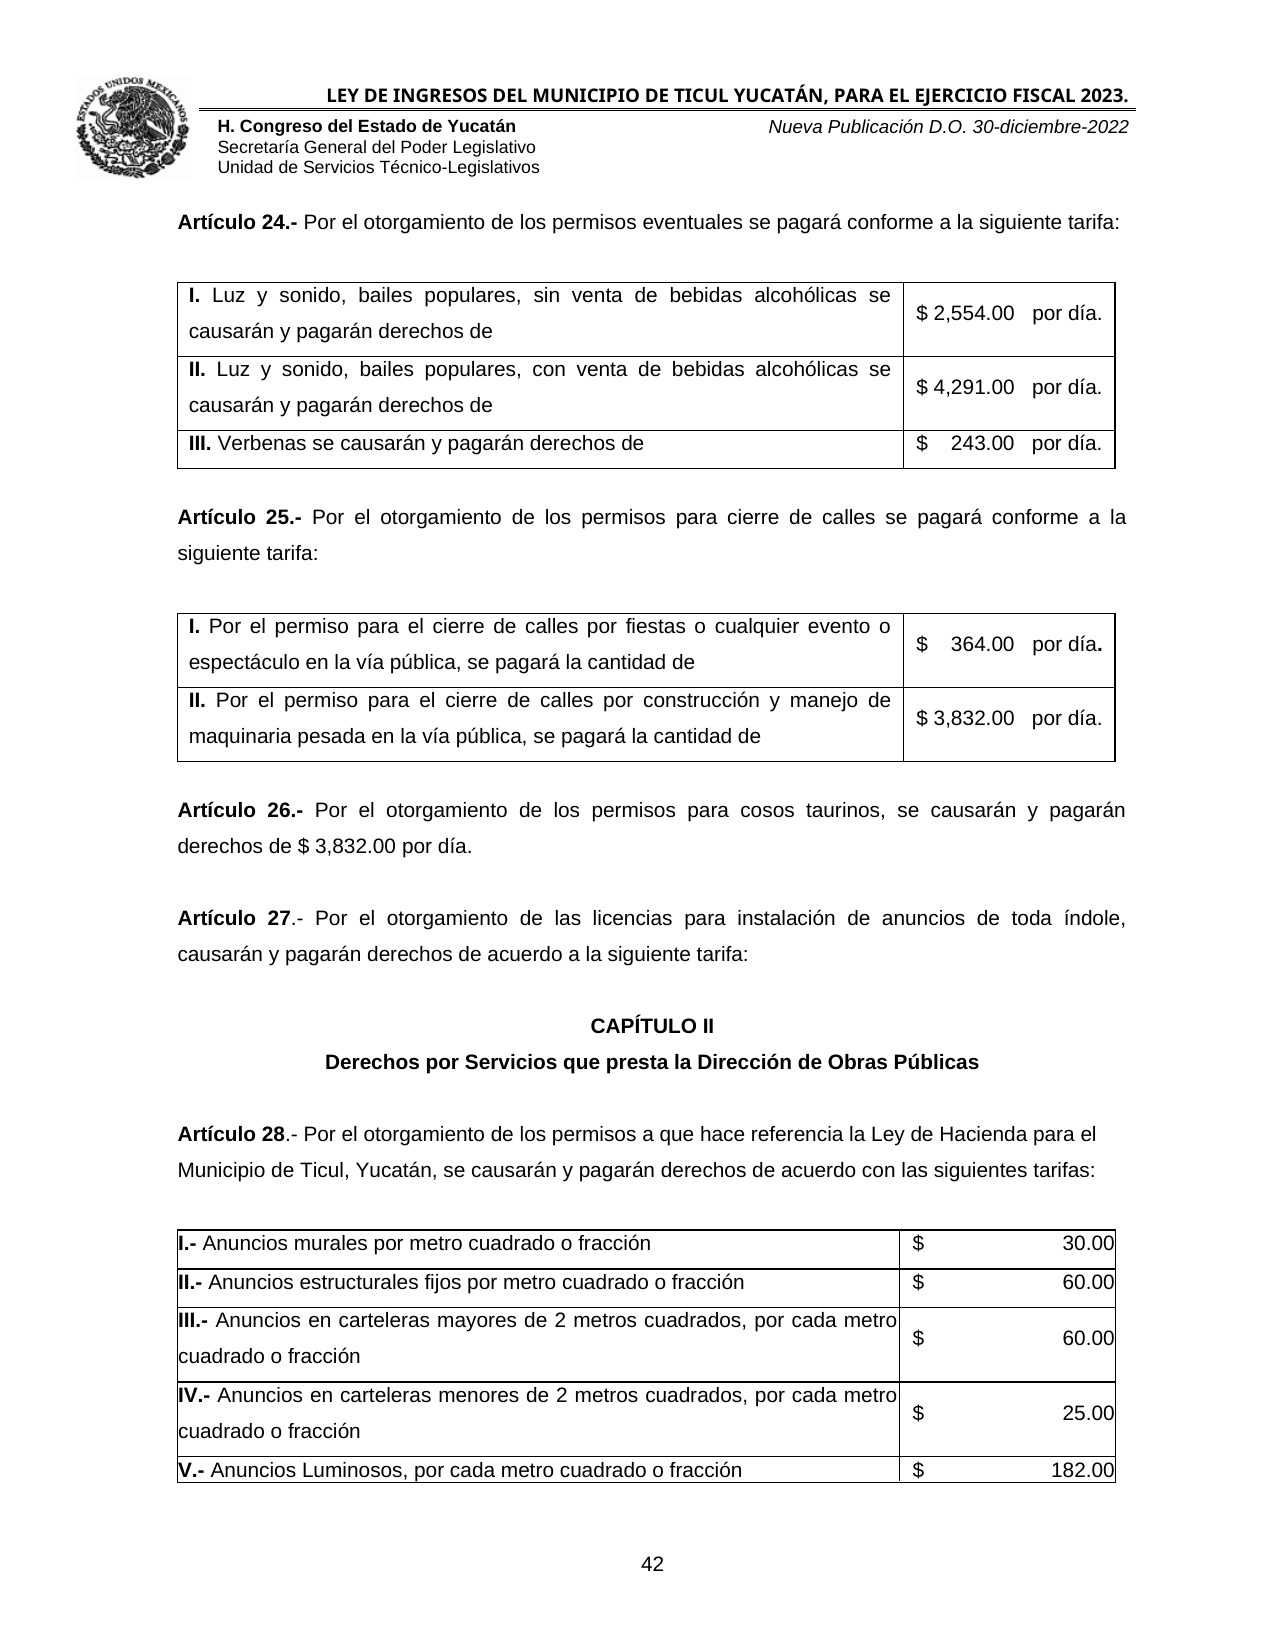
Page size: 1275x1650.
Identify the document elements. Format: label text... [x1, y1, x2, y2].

table_cell $ 4,291.00 por día. [904, 357, 1114, 430]
text Municipio de Ticul, Yucatán, se causarán y pagarán derechos de acuerdo con las siguientes tarifas: [177, 1157, 1127, 1181]
text CAPÍTULO II [177, 1014, 1127, 1038]
text Derechos por Servicios que presta la Dirección de Obras Públicas [177, 1050, 1127, 1074]
table_cell $ 25.00 [900, 1383, 1115, 1456]
text Artículo 27.- Por el otorgamiento de las licencias para instalación de anuncios de toda índole, causarán y pagarán derechos de acuerdo a la siguiente tarifa: [177, 906, 1127, 966]
table_cell II. Luz y sonido, bailes populares, con venta de bebidas alcohólicas se causarán y pagarán derechos de [178, 357, 903, 430]
table_header $ 364.00 por día. [904, 614, 1114, 687]
table_cell $ 182.00 [900, 1457, 1115, 1481]
table_header $ 2,554.00 por día. [904, 283, 1114, 356]
table_cell IV.- Anuncios en carteleras menores de 2 metros cuadrados, por cada metro cuadrado o fracción [178, 1383, 899, 1456]
table_cell III. Verbenas se causarán y pagarán derechos de [178, 431, 903, 468]
table_header I. Luz y sonido, bailes populares, sin venta de bebidas alcohólicas se causarán y pagarán derechos de [178, 283, 903, 356]
table_cell II. Por el permiso para el cierre de calles por construcción y manejo de maquinaria pesada en la vía pública, se pagará la cantidad de [178, 688, 903, 761]
text Artículo 25.- Por el otorgamiento de los permisos para cierre de calles se pagará conforme a la siguiente tarifa: [177, 505, 1127, 565]
text Artículo 26.- Por el otorgamiento de los permisos para cosos taurinos, se causarán y pagarán derechos de $ 3,832.00 por día. [177, 798, 1127, 858]
table_cell $ 3,832.00 por día. [904, 688, 1114, 761]
table_cell II.- Anuncios estructurales fijos por metro cuadrado o fracción [178, 1270, 899, 1307]
table_cell III.- Anuncios en carteleras mayores de 2 metros cuadrados, por cada metro cuadrado o fracción [178, 1308, 899, 1381]
table_header I.- Anuncios murales por metro cuadrado o fracción [178, 1231, 899, 1268]
table_header $ 30.00 [900, 1231, 1115, 1268]
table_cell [178, 1457, 899, 1481]
text Artículo 28.- Por el otorgamiento de los permisos a que hace referencia la Ley de Hacienda para el [177, 1122, 1127, 1146]
table_cell $ 60.00 [900, 1308, 1115, 1381]
table_header I. Por el permiso para el cierre de calles por fiestas o cualquier evento o espectáculo en la vía pública, se pagará la cantidad de [178, 614, 903, 687]
text Artículo 24.- Por el otorgamiento de los permisos eventuales se pagará conforme a la siguiente tarifa: [177, 210, 1127, 234]
table_cell $ 243.00 por día. [904, 431, 1114, 468]
table_cell $ 60.00 [900, 1270, 1115, 1307]
